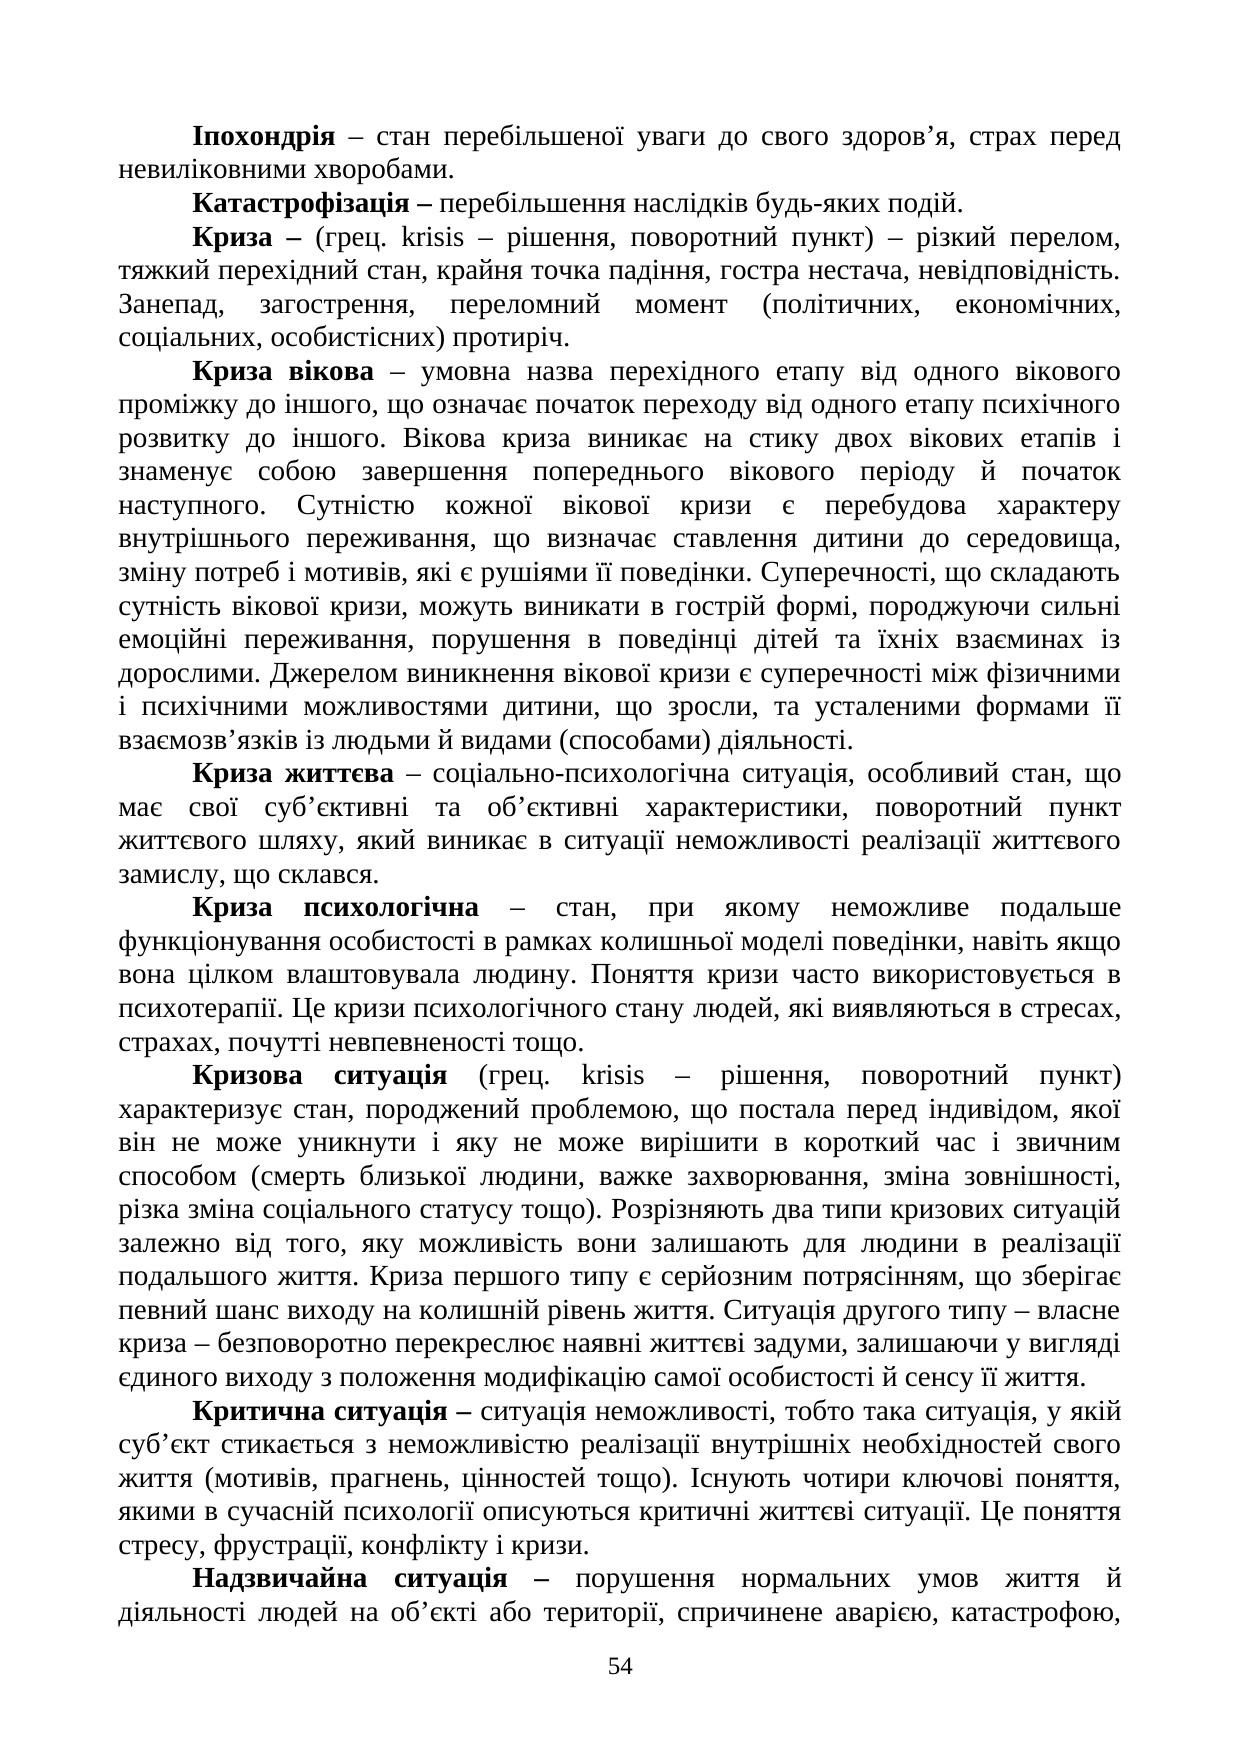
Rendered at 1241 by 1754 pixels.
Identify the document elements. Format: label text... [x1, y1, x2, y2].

text Криза психологічна – стан, при якому неможливе подальше функціонування особистості в рамках колишньої моделі поведінки, навіть якщо вона цілком влаштовувала людину. Поняття кризи часто використовується в психотерапії. Це кризи психологічного стану людей, які виявляються в стресах, страхах, почутті невпевненості тощо. [118, 889, 1122, 1057]
text Катастрофізація – перебільшення наслідків будь-яких подій. [118, 185, 1122, 219]
text Іпохондрія – стан перебільшеної уваги до свого здоров’я, страх перед невиліковними хворобами. [118, 118, 1122, 185]
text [118, 1560, 1122, 1627]
text Кризова ситуація (грец. krisis – рішення, поворотний пункт) характеризує стан, породжений проблемою, що постала перед індивідом, якої він не може уникнути і яку не може вирішити в короткий час і звичним способом (смерть близької людини, важке захворювання, зміна зовнішності, різка зміна соціального статусу тощо). Розрізняють два типи кризових ситуацій залежно від того, яку можливість вони залишають для людини в реалізації подальшого життя. Криза першого типу є серйозним потрясінням, що зберігає певний шанс виходу на колишній рівень життя. Ситуація другого типу – власне криза – безповоротно перекреслює наявні життєві задуми, залишаючи у вигляді єдиного виходу з положення модифікацію самої особистості й сенсу її життя. [118, 1057, 1122, 1393]
text Криза вікова – умовна назва перехідного етапу від одного вікового проміжку до іншого, що означає початок переходу від одного етапу психічного розвитку до іншого. Вікова криза виникає на стику двох вікових етапів і знаменує собою завершення попереднього вікового періоду й початок наступного. Сутністю кожної вікової кризи є перебудова характеру внутрішнього переживання, що визначає ставлення дитини до середовища, зміну потреб і мотивів, які є рушіями її поведінки. Суперечності, що складають сутність вікової кризи, можуть виникати в гострій формі, породжуючи сильні емоційні переживання, порушення в поведінці дітей та їхніх взаєминах із дорослими. Джерелом виникнення вікової кризи є суперечності між фізичними і психічними можливостями дитини, що зросли, та усталеними формами її взаємозв’язків із людьми й видами (способами) діяльності. [118, 353, 1122, 755]
text Криза життєва – соціально-психологічна ситуація, особливий стан, що має свої суб’єктивні та об’єктивні характеристики, поворотний пункт життєвого шляху, який виникає в ситуації неможливості реалізації життєвого замислу, що склався. [118, 755, 1122, 889]
text Критична ситуація – ситуація неможливості, тобто така ситуація, у якій суб’єкт стикається з неможливістю реалізації внутрішніх необхідностей свого життя (мотивів, прагнень, цінностей тощо). Існують чотири ключові поняття, якими в сучасній психології описуються критичні життєві ситуації. Це поняття стресу, фрустрації, конфлікту і кризи. [118, 1393, 1122, 1560]
text Криза – (грец. krisis – рішення, поворотний пункт) – різкий перелом, тяжкий перехідний стан, крайня точка падіння, гостра нестача, невідповідність. Занепад, загострення, переломний момент (політичних, економічних, соціальних, особистісних) протиріч. [118, 219, 1122, 353]
